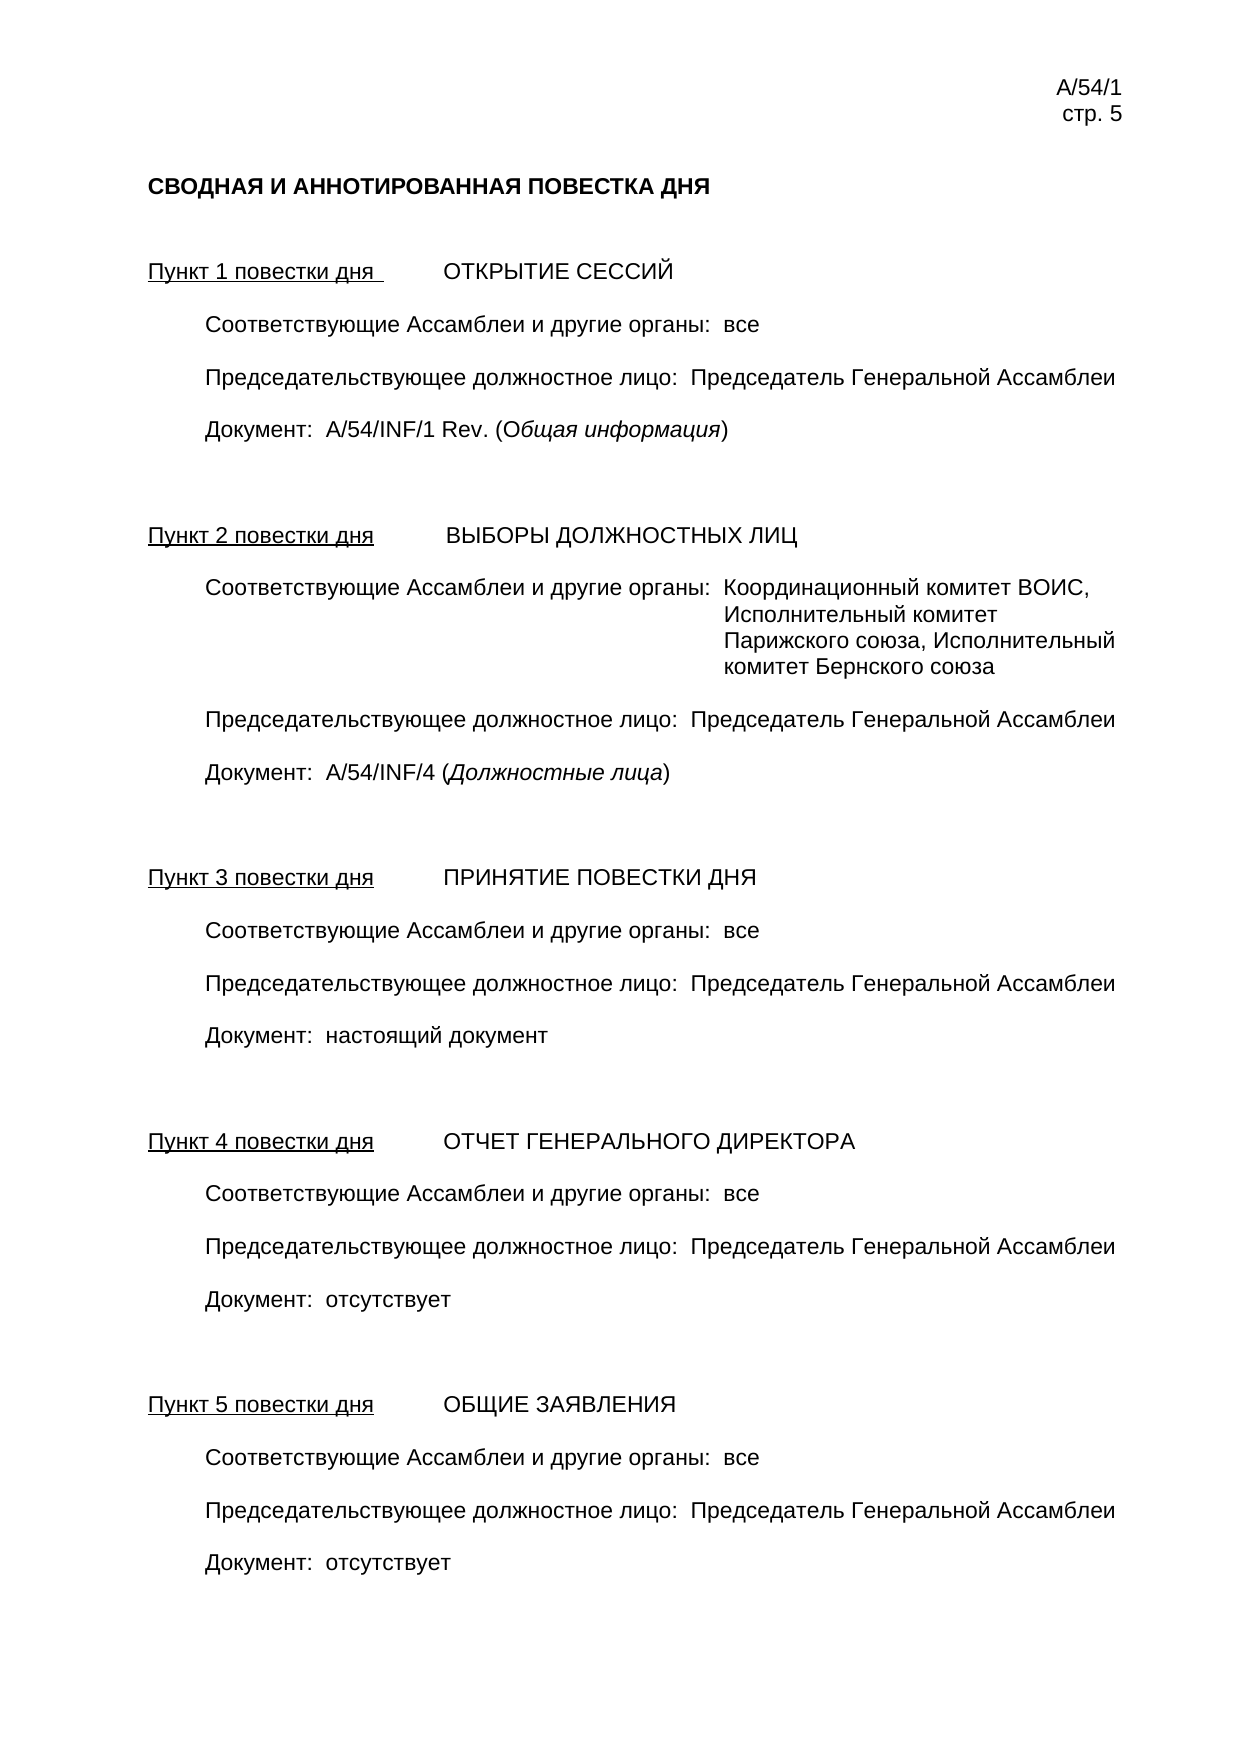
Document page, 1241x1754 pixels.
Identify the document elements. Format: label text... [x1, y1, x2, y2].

text Пункт 1 повестки дня ОТКРЫТИЕ СЕССИЙ [148, 258, 1122, 284]
text Пункт 4 повестки дня Отчет Генерального директора [148, 1128, 1122, 1154]
text Соответствующие Ассамблеи и другие органы: все [205, 311, 1122, 337]
text Председательствующее должностное лицо: Председатель Генеральной Ассамблеи [205, 363, 1122, 390]
text Пункт 2 повестки дня ВЫБОРЫ ДОЛЖНОСТНЫХ ЛИЦ [148, 522, 1122, 548]
text Председательствующее должностное лицо: Председатель Генеральной Ассамблеи [205, 969, 1122, 996]
text Соответствующие Ассамблеи и другие органы: все [205, 917, 1122, 943]
text Документ: настоящий документ [205, 1022, 1122, 1049]
text Исполнительный комитет Парижского союза, Исполнительный комитет Бернского союза [724, 601, 1122, 680]
text Документ: A/54/INF/4 (Должностные лица) [205, 759, 1122, 785]
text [205, 1444, 1122, 1470]
text Пункт 3 повестки дня ПРИНЯТИЕ ПОВЕСТКИ ДНЯ [148, 864, 1122, 891]
text Соответствующие Ассамблеи и другие органы: все [205, 1180, 1122, 1207]
text Документ: отсутствует [205, 1549, 1122, 1576]
text Председательствующее должностное лицо: Председатель Генеральной Ассамблеи [205, 1233, 1122, 1259]
text Председательствующее должностное лицо: Председатель Генеральной Ассамблеи [205, 706, 1122, 732]
text Документ: отсутствует [205, 1286, 1122, 1312]
text Документ: A/54/INF/1 Rev. (Общая информация) [205, 416, 1122, 442]
text Пункт 5 повестки дня Общие заявления [148, 1391, 1122, 1418]
subtitle СВОДНАЯ И АННОТИРОВАННАЯ ПОВЕСТКА ДНЯ [148, 173, 1122, 199]
text Соответствующие Ассамблеи и другие органы: Координационный комитет ВОИС, [205, 574, 1122, 601]
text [205, 1497, 1122, 1523]
